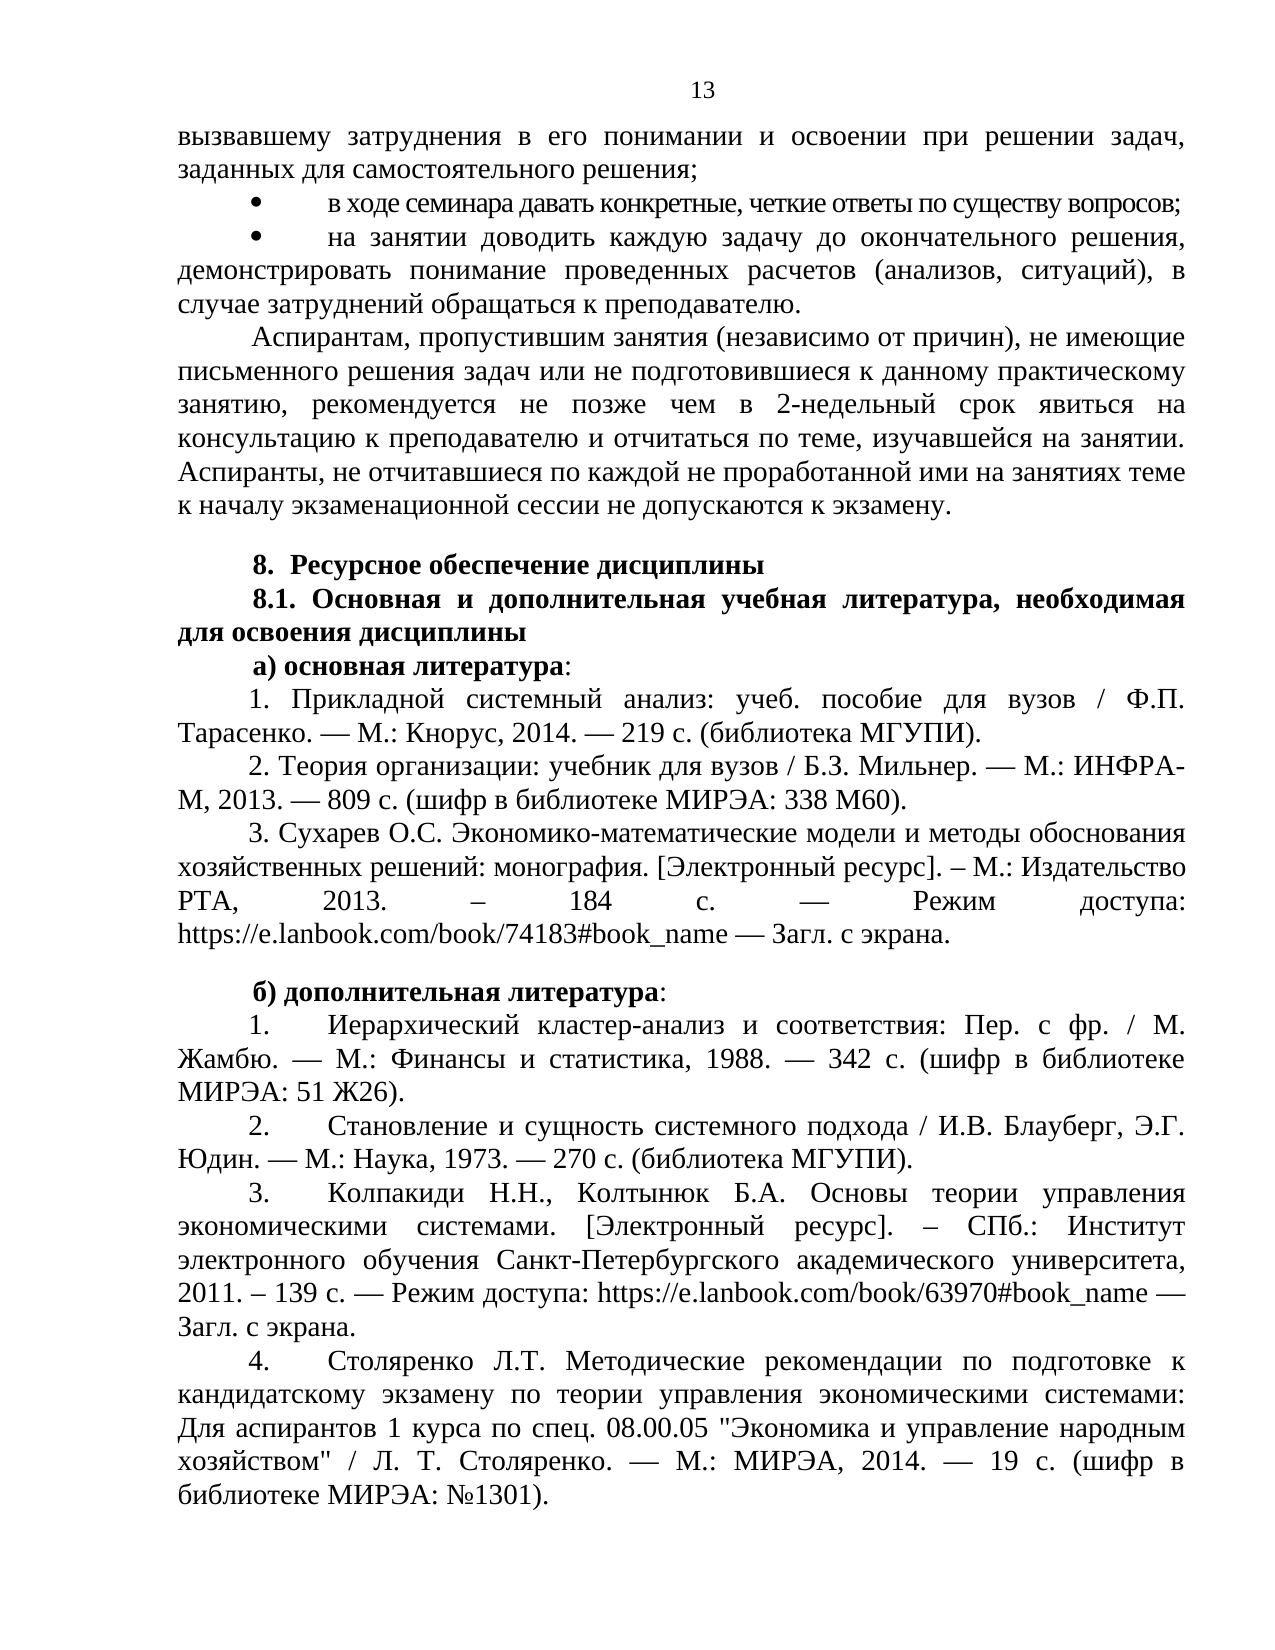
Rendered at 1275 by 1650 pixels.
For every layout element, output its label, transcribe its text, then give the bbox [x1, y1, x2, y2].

list на занятии доводить каждую задачу до окончательного решения, демонстрировать понимание проведенных расчетов (анализов, ситуаций), в случае затруднений обращаться к преподавателю. [177, 219, 1186, 319]
text б) дополнительная литература: [177, 974, 1186, 1007]
list Становление и сущность системного подхода / И.В. Блауберг, Э.Г. Юдин. — М.: Наука, 1973. — 270 с. (библиотека МГУПИ). [177, 1108, 1186, 1175]
text а) основная литература: [177, 648, 1186, 681]
text 2. Теория организации: учебник для вузов / Б.З. Мильнер. — М.: ИНФРА-М, 2013. — 809 с. (шифр в библиотеке МИРЭА: 338 М60). [177, 748, 1186, 816]
list в ходе семинара давать конкретные, четкие ответы по существу вопросов; [177, 185, 1186, 219]
text 8.1. Основная и дополнительная учебная литература, необходимая для освоения дисциплины [177, 581, 1186, 648]
text 1. Прикладной системный анализ: учеб. пособие для вузов / Ф.П. Тарасенко. — М.: Кнорус, 2014. — 219 с. (библиотека МГУПИ). [177, 681, 1186, 748]
list Ресурсное обеспечение дисциплины [252, 547, 1186, 581]
list Иерархический кластер-анализ и соответствия: Пер. с фр. / М. Жамбю. — М.: Финансы и статистика, 1988. — 342 с. (шифр в библиотеке МИРЭА: 51 Ж26). [177, 1007, 1186, 1108]
list Столяренко Л.Т. Методические рекомендации по подготовке к кандидатскому экзамену по теории управления экономическими системами: Для аспирантов 1 курса по спец. 08.00.05 "Экономика и управление народным хозяйством" / Л. Т. Столяренко. — М.: МИРЭА, 2014. — 19 с. (шифр в библиотеке МИРЭА: №1301). [177, 1343, 1186, 1510]
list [177, 118, 1186, 185]
text 3. Сухарев О.С. Экономико-математические модели и методы обоснования хозяйственных решений: монография. [Электронный ресурс]. – М.: Издательство РТА, 2013. – 184 с. — Режим доступа: https://e.lanbook.com/book/74183#book_name — Загл. с экрана. [177, 816, 1186, 950]
list Колпакиди Н.Н., Колтынюк Б.А. Основы теории управления экономическими системами. [Электронный ресурс]. – СПб.: Институт электронного обучения Санкт-Петербургского академического университета, 2011. – 139 с. — Режим доступа: https://e.lanbook.com/book/63970#book_name — Загл. с экрана. [177, 1175, 1186, 1343]
text Аспирантам, пропустившим занятия (независимо от причин), не имеющие письменного решения задач или не подготовившиеся к данному практическому занятию, рекомендуется не позже чем в 2-недельный срок явиться на консультацию к преподавателю и отчитаться по теме, изучавшейся на занятии. Аспиранты, не отчитавшиеся по каждой не проработанной ими на занятиях теме к началу экзаменационной сессии не допускаются к экзамену. [177, 319, 1186, 521]
